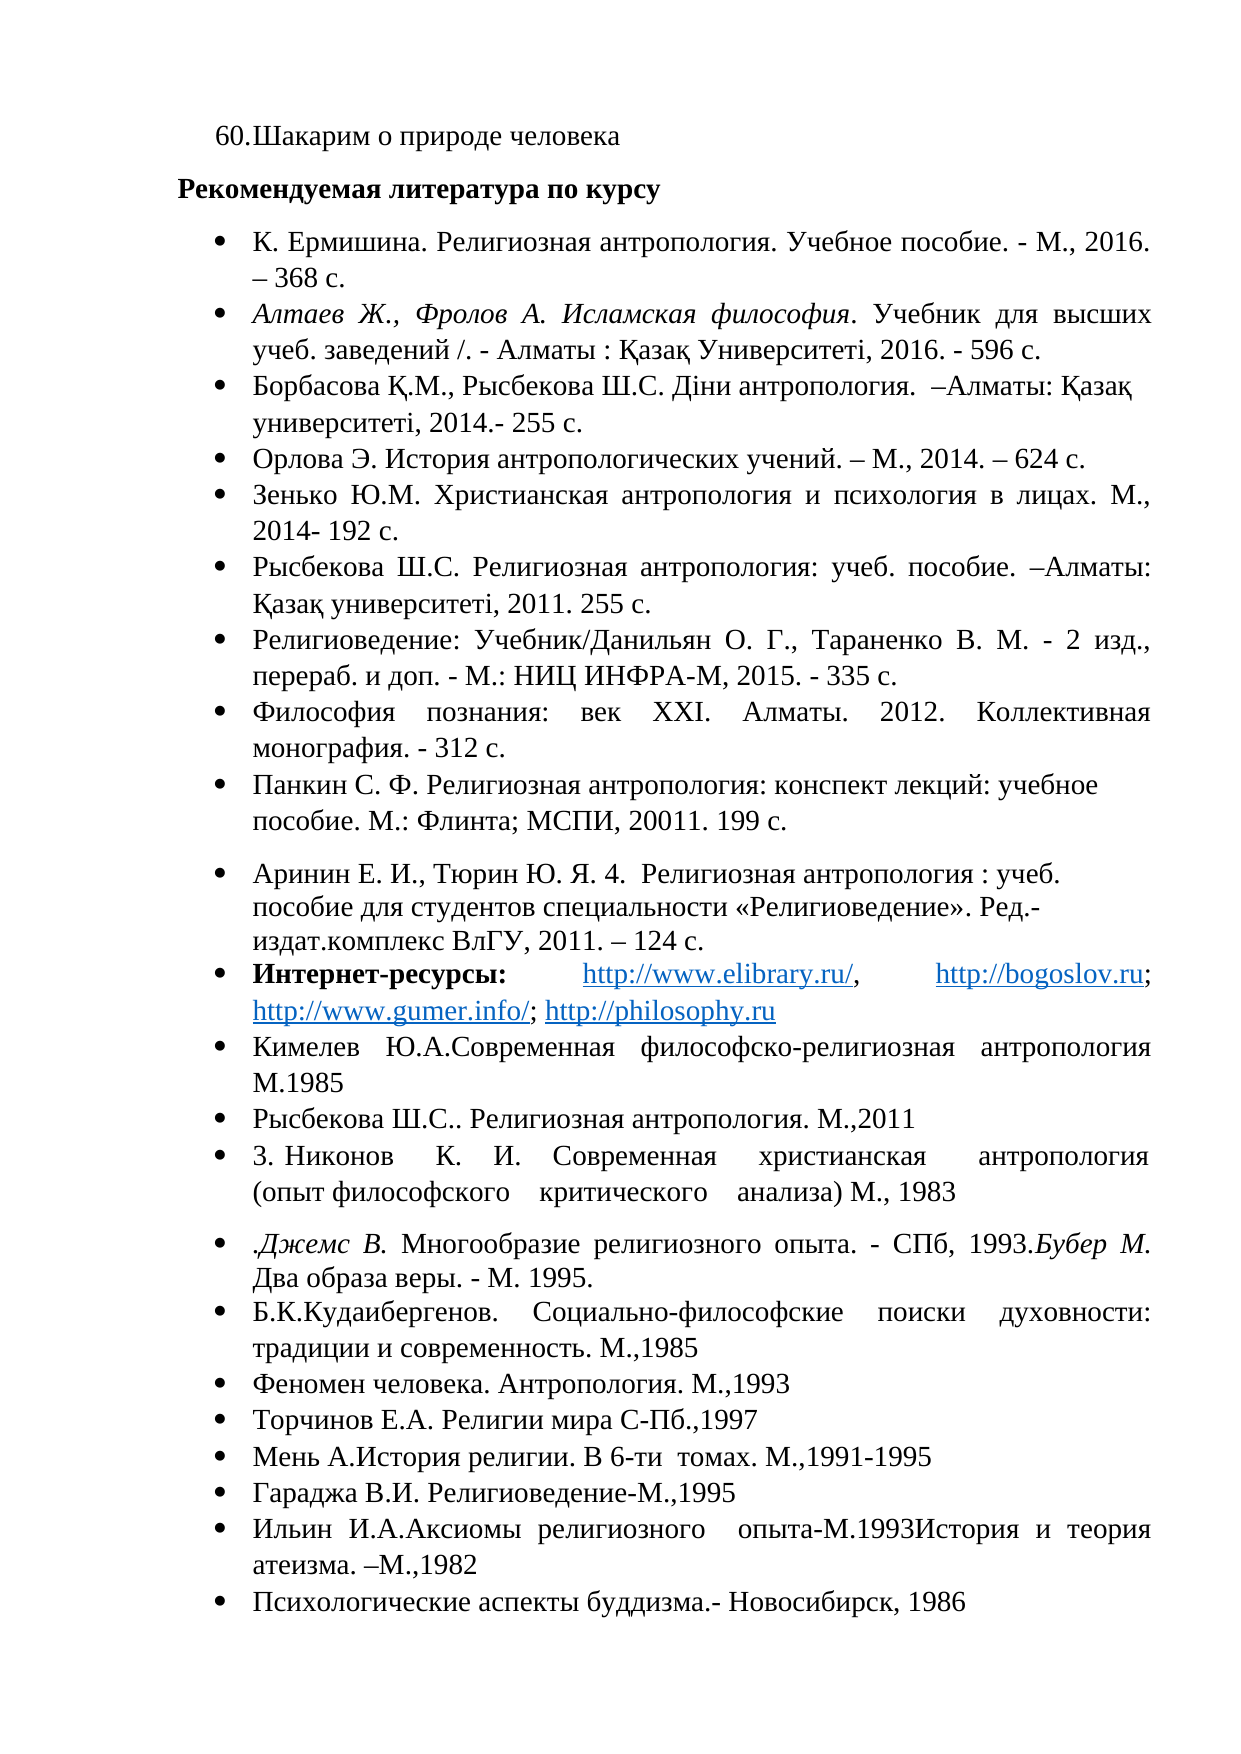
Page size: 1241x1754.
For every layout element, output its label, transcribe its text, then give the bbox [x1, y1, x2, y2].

list К. Ермишина. Религиозная антропология. Учебное пособие. - М., 2016. – 368 с. [215, 224, 1152, 293]
list Философия познания: век ХХІ. Алматы. 2012. Коллективная монография. - 312 с. [215, 694, 1152, 764]
list Алтаев Ж., Фролов А. Исламская философия. Учебник для высших учеб. заведений /. - Алматы : Қазақ Университеті, 2016. - 596 с. [215, 296, 1152, 366]
list Панкин С. Ф. Религиозная антропология: конспект лекций: учебное пособие. М.: Флинта; МСПИ, 20011. 199 с. [215, 767, 1152, 837]
list Рысбекова Ш.С.. Религиозная антропология. М.,2011 [215, 1101, 1152, 1135]
list Торчинов Е.А. Религии мира С-Пб.,1997 [215, 1402, 1152, 1436]
list Борбасова Қ.М., Рысбекова Ш.С. Діни антропология. –Алматы: Қазақ университеті, 2014.- 255 с. [215, 368, 1152, 438]
list Мень А.История религии. В 6-ти томах. М.,1991-1995 [215, 1439, 1152, 1472]
list Религиоведение: Учебник/Данильян О. Г., Тараненко В. М. - 2 изд., перераб. и доп. - М.: НИЦ ИНФРА-М, 2015. - 335 с. [215, 622, 1152, 692]
list Интернет-ресурсы: http://www.elibrary.ru/, http://bogoslov.ru; http://www.gumer.info/; http://philosophy.ru [215, 957, 1152, 1026]
list Зенько Ю.М. Христианская антропология и психология в лицах. М., 2014- 192 с. [215, 477, 1152, 547]
list Ильин И.А.Аксиомы религиозного опыта-М.1993История и теория атеизма. –М.,1982 [215, 1511, 1152, 1581]
list Аринин Е. И., Тюрин Ю. Я. 4. Религиозная антропология : учеб. пособие для студентов специальности «Религиоведение». Ред.-издат.комплекс ВлГУ, 2011. – 124 с. [215, 856, 1152, 957]
list Кимелев Ю.А.Современная философско-религиозная антропология М.1985 [215, 1029, 1152, 1099]
list Гараджа В.И. Религиоведение-М.,1995 [215, 1475, 1152, 1509]
list Б.К.Кудаибергенов. Социально-философские поиски духовности: традиции и современность. М.,1985 [215, 1294, 1152, 1364]
list Шакарим о природе человека [215, 118, 1152, 152]
list Феномен человека. Антропология. М.,1993 [215, 1366, 1152, 1400]
text Рекомендуемая литература по курсу [177, 171, 1152, 204]
list Орлова Э. История антропологических учений. – М., 2014. – 624 с. [215, 441, 1152, 474]
list Рысбекова Ш.С. Религиозная антропология: учеб. пособие. –Алматы: Қазақ университеті, 2011. 255 с. [215, 549, 1152, 619]
list 3. Никонов К. И. Современная христианская антропология (опыт философского критического анализа) М., 1983 [215, 1138, 1152, 1207]
list .Джемс В. Многообразие религиозного опыта. - СПб, 1993.Бубер М. Два образа веры. - М. 1995. [215, 1227, 1152, 1294]
list Психологические аспекты буддизма.- Новосибирск, 1986 [215, 1584, 1152, 1617]
